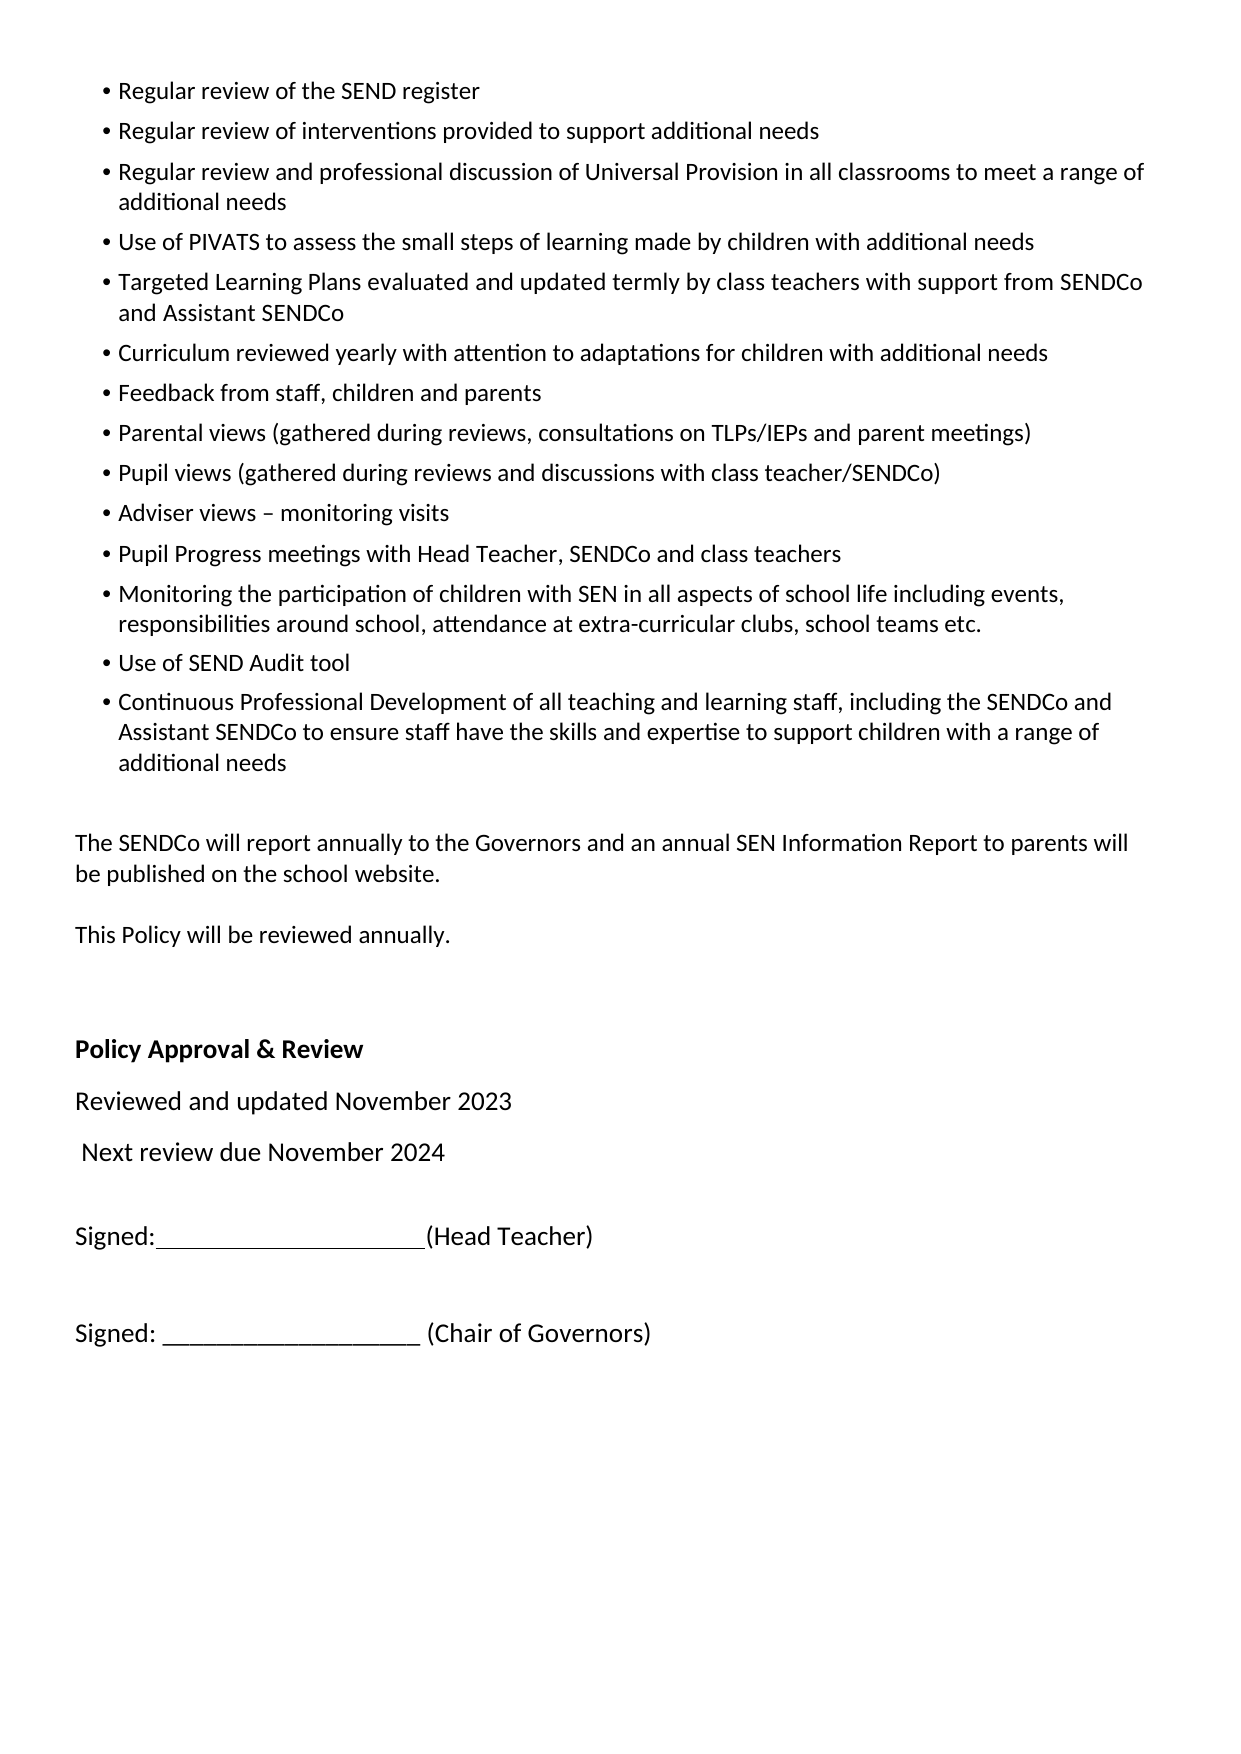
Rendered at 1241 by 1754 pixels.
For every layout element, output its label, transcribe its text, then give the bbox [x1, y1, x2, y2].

text This Policy will be reviewed annually. [75, 919, 1165, 949]
text Next review due November 2024 [75, 1135, 577, 1168]
text The SENDCo will report annually to the Governors and an annual SEN Information Report to parents will be published on the school website. [75, 828, 1131, 889]
text Reviewed and updated November 2023 [75, 1084, 577, 1117]
list Pupil views (gathered during reviews and discussions with class teacher/SENDCo) [102, 457, 1165, 488]
list Monitoring the participation of children with SEN in all aspects of school life including events, responsibilities around school, attendance at extra-curricular clubs, school teams etc. [102, 578, 1165, 639]
list Curriculum reviewed yearly with attention to adaptations for children with additional needs [102, 337, 1165, 367]
list Adviser views – monitoring visits [102, 498, 1165, 528]
list Targeted Learning Plans evaluated and updated termly by class teachers with support from SENDCo and Assistant SENDCo [102, 266, 1165, 327]
list Continuous Professional Development of all teaching and learning staff, including the SENDCo and Assistant SENDCo to ensure staff have the skills and expertise to support children with a range of additional needs [102, 686, 1165, 777]
text Signed: (Head Teacher) [75, 1219, 617, 1252]
list Regular review of the SEND register [102, 75, 1165, 106]
text Signed: ___________________ (Chair of Governors) [75, 1316, 675, 1349]
text Policy Approval & Review [75, 1032, 1165, 1065]
list Pupil Progress meetings with Head Teacher, SENDCo and class teachers [102, 538, 1165, 568]
list Parental views (gathered during reviews, consultations on TLPs/IEPs and parent meetings) [102, 417, 1165, 448]
list Regular review of interventions provided to support additional needs [102, 115, 1165, 146]
list Regular review and professional discussion of Universal Provision in all classrooms to meet a range of additional needs [102, 156, 1165, 217]
list Feedback from staff, children and parents [102, 377, 1165, 408]
list Use of SEND Audit tool [102, 647, 1165, 678]
list Use of PIVATS to assess the small steps of learning made by children with additional needs [102, 226, 1165, 256]
